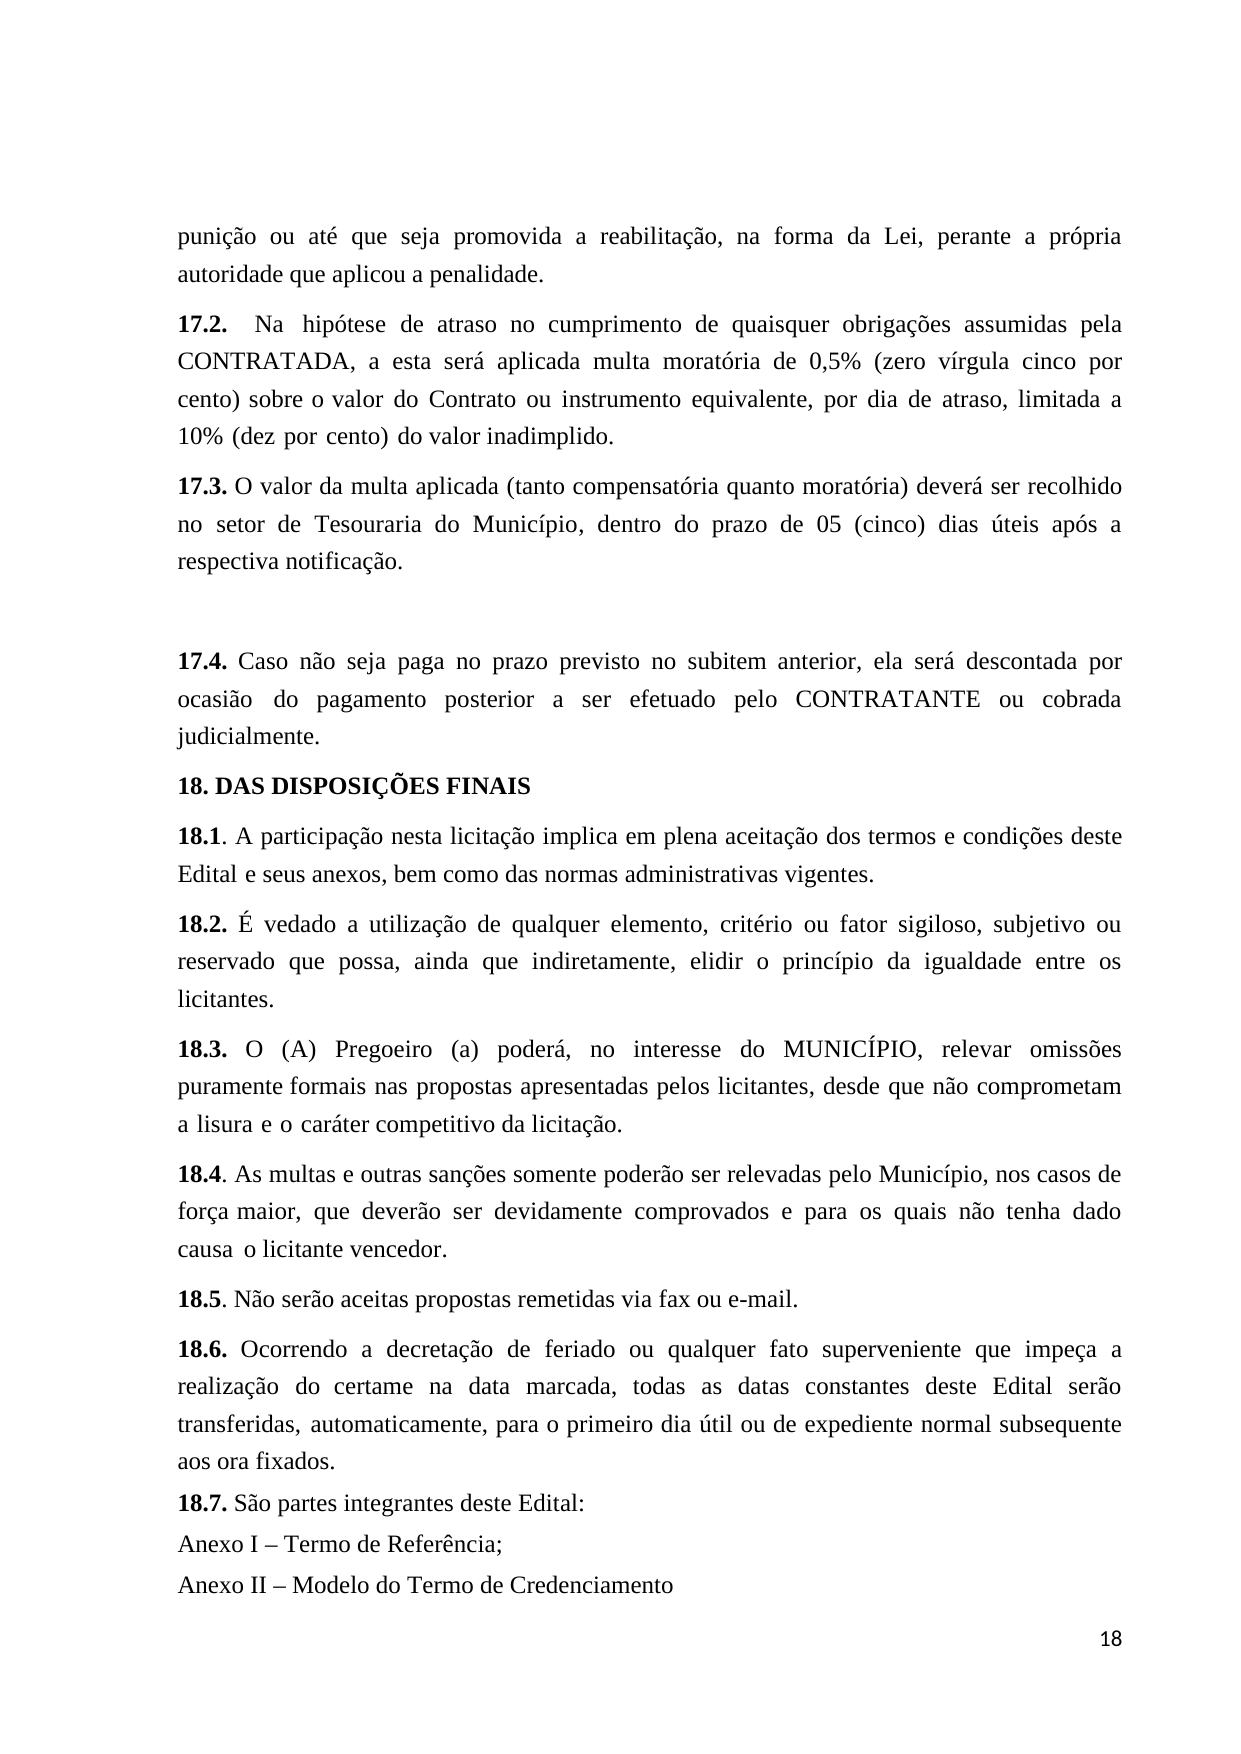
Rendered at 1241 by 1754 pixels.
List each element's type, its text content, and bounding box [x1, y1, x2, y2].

text 18.2. É vedado a utilização de qualquer elemento, critério ou fator sigiloso, subjetivo ou reservado que possa, ainda que indiretamente, elidir o princípio da igualdade entre os licitantes. [177, 900, 1122, 1013]
text 18.5. Não serão aceitas propostas remetidas via fax ou e-mail. [177, 1275, 1122, 1313]
text 17.4. Caso não seja paga no prazo previsto no subitem anterior, ela será descontada por ocasião do pagamento posterior a ser efetuado pelo CONTRATANTE ou cobrada judicialmente. [177, 638, 1122, 750]
text 18.6. Ocorrendo a decretação de feriado ou qualquer fato superveniente que impeça a realização do certame na data marcada, todas as datas constantes deste Edital serão transferidas, automaticamente, para o primeiro dia útil ou de expediente normal subsequente aos ora fixados. [177, 1325, 1122, 1475]
text 18.4. As multas e outras sanções somente poderão ser relevadas pelo Município, nos casos de força maior, que deverão ser devidamente comprovados e para os quais não tenha dado causa o licitante vencedor. [177, 1150, 1122, 1263]
text Anexo I – Termo de Referência; [177, 1529, 1122, 1558]
text 17.2. Na hipótese de atraso no cumprimento de quaisquer obrigações assumidas pela CONTRATADA, a esta será aplicada multa moratória de 0,5% (zero vírgula cinco por cento) sobre o valor do Contrato ou instrumento equivalente, por dia de atraso, limitada a 10% (dez por cento) do valor inadimplido. [177, 300, 1122, 450]
text Anexo II – Modelo do Termo de Credenciamento [177, 1570, 1122, 1599]
text 17.3. O valor da multa aplicada (tanto compensatória quanto moratória) deverá ser recolhido no setor de Tesouraria do Município, dentro do prazo de 05 (cinco) dias úteis após a respectiva notificação. [177, 463, 1122, 575]
text 18.7. São partes integrantes deste Edital: [177, 1488, 1122, 1516]
text 18. DAS DISPOSIÇÕES FINAIS [177, 763, 1122, 800]
text 18.1. A participação nesta licitação implica em plena aceitação dos termos e condições deste Edital e seus anexos, bem como das normas administrativas vigentes. [177, 813, 1122, 888]
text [177, 213, 1122, 288]
text 18.3. O (A) Pregoeiro (a) poderá, no interesse do MUNICÍPIO, relevar omissões puramente formais nas propostas apresentadas pelos licitantes, desde que não comprometam a lisura e o caráter competitivo da licitação. [177, 1025, 1122, 1138]
